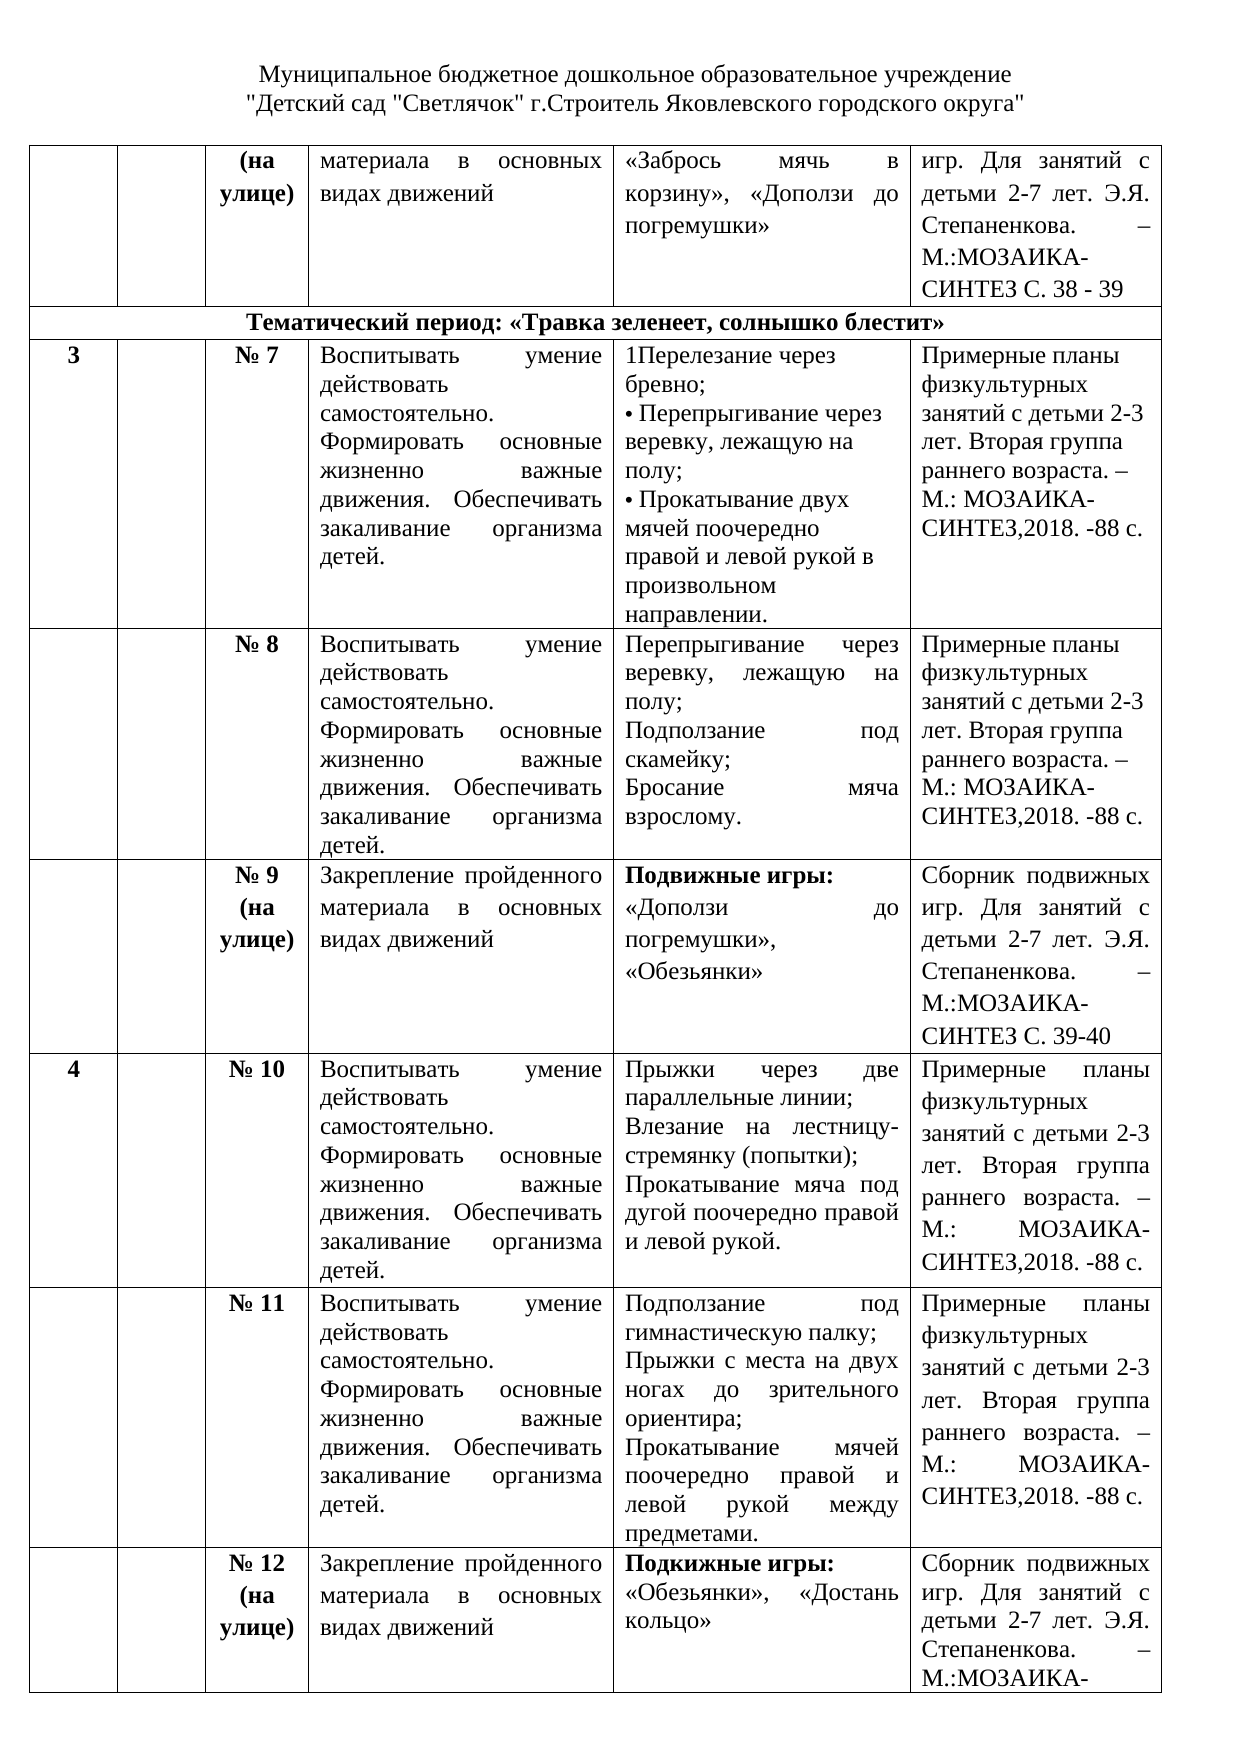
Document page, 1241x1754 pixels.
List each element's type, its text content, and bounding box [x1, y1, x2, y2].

table_cell [30, 1548, 117, 1692]
table_cell [30, 860, 117, 1053]
table_cell 4 [30, 1054, 117, 1287]
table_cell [614, 146, 910, 306]
table_cell Прыжки через две параллельные линии; Влезание на лестницу-стремянку (попытки); Прокатывание мяча под дугой поочередно правой и левой рукой. [614, 1054, 910, 1287]
table_cell Воспитывать умение действовать самостоятельно. Формировать основные жизненно важные движения. Обеспечивать закаливание организма детей. [309, 629, 613, 859]
table_cell Воспитывать умение действовать самостоятельно. Формировать основные жизненно важные движения. Обеспечивать закаливание организма детей. [309, 340, 613, 628]
table_cell Сборник подвижных игр. Для занятий с детьми 2-7 лет. Э.Я. Степаненкова. – М.:МОЗАИКА-СИНТЕЗ С. 39-40 [911, 860, 1161, 1053]
table_cell Примерные планы физкультурных занятий с детьми 2-3 лет. Вторая группа раннего возраста. – М.: МОЗАИКА-СИНТЕЗ,2018. -88 с. [911, 340, 1161, 628]
table_cell Тематический период: «Травка зеленеет, солнышко блестит» [30, 307, 1161, 339]
table_cell [118, 629, 205, 859]
table_cell [30, 1288, 117, 1547]
table_cell [118, 1548, 205, 1692]
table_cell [614, 1548, 910, 1692]
table_cell Перепрыгивание через веревку, лежащую на полу; Подползание под скамейку; Бросание мяча взрослому. [614, 629, 910, 859]
table_cell [118, 340, 205, 628]
table_cell Примерные планы физкультурных занятий с детьми 2-3 лет. Вторая группа раннего возраста. – М.: МОЗАИКА-СИНТЕЗ,2018. -88 с. [911, 1288, 1161, 1547]
table_cell Подвижные игры: «Доползи до погремушки», «Обезьянки» [614, 860, 910, 1053]
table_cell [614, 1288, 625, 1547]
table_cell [309, 146, 613, 306]
table_cell № 7 [206, 340, 308, 628]
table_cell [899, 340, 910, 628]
table_cell Воспитывать умение действовать самостоятельно. Формировать основные жизненно важные движения. Обеспечивать закаливание организма детей. [309, 1288, 613, 1547]
table_cell № 11 [206, 1288, 308, 1547]
table_cell № 10 [206, 1054, 308, 1287]
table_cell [309, 1548, 613, 1692]
table_cell [118, 1288, 205, 1547]
table_cell Закрепление пройденного материала в основных видах движений [309, 860, 613, 1053]
table_cell Примерные планы физкультурных занятий с детьми 2-3 лет. Вторая группа раннего возраста. – М.: МОЗАИКА-СИНТЕЗ,2018. -88 с. [911, 629, 1161, 859]
table_cell 3 [30, 340, 117, 628]
table_cell № 6 (на улице) [206, 146, 308, 306]
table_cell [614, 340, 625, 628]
table_cell [30, 629, 117, 859]
table_cell [118, 860, 205, 1053]
table_cell Примерные планы физкультурных занятий с детьми 2-3 лет. Вторая группа раннего возраста. – М.: МОЗАИКА-СИНТЕЗ,2018. -88 с. [911, 1054, 1161, 1287]
table_cell [118, 1054, 205, 1287]
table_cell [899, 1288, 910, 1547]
table_cell № 12 (на улице) [206, 1548, 308, 1692]
table_cell [30, 146, 117, 306]
table_cell [118, 146, 205, 306]
table_cell № 8 [206, 629, 308, 859]
table_cell Воспитывать умение действовать самостоятельно. Формировать основные жизненно важные движения. Обеспечивать закаливание организма детей. [309, 1054, 613, 1287]
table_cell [911, 146, 1161, 306]
table_cell № 9 (на улице) [206, 860, 308, 1053]
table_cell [911, 1548, 1161, 1692]
